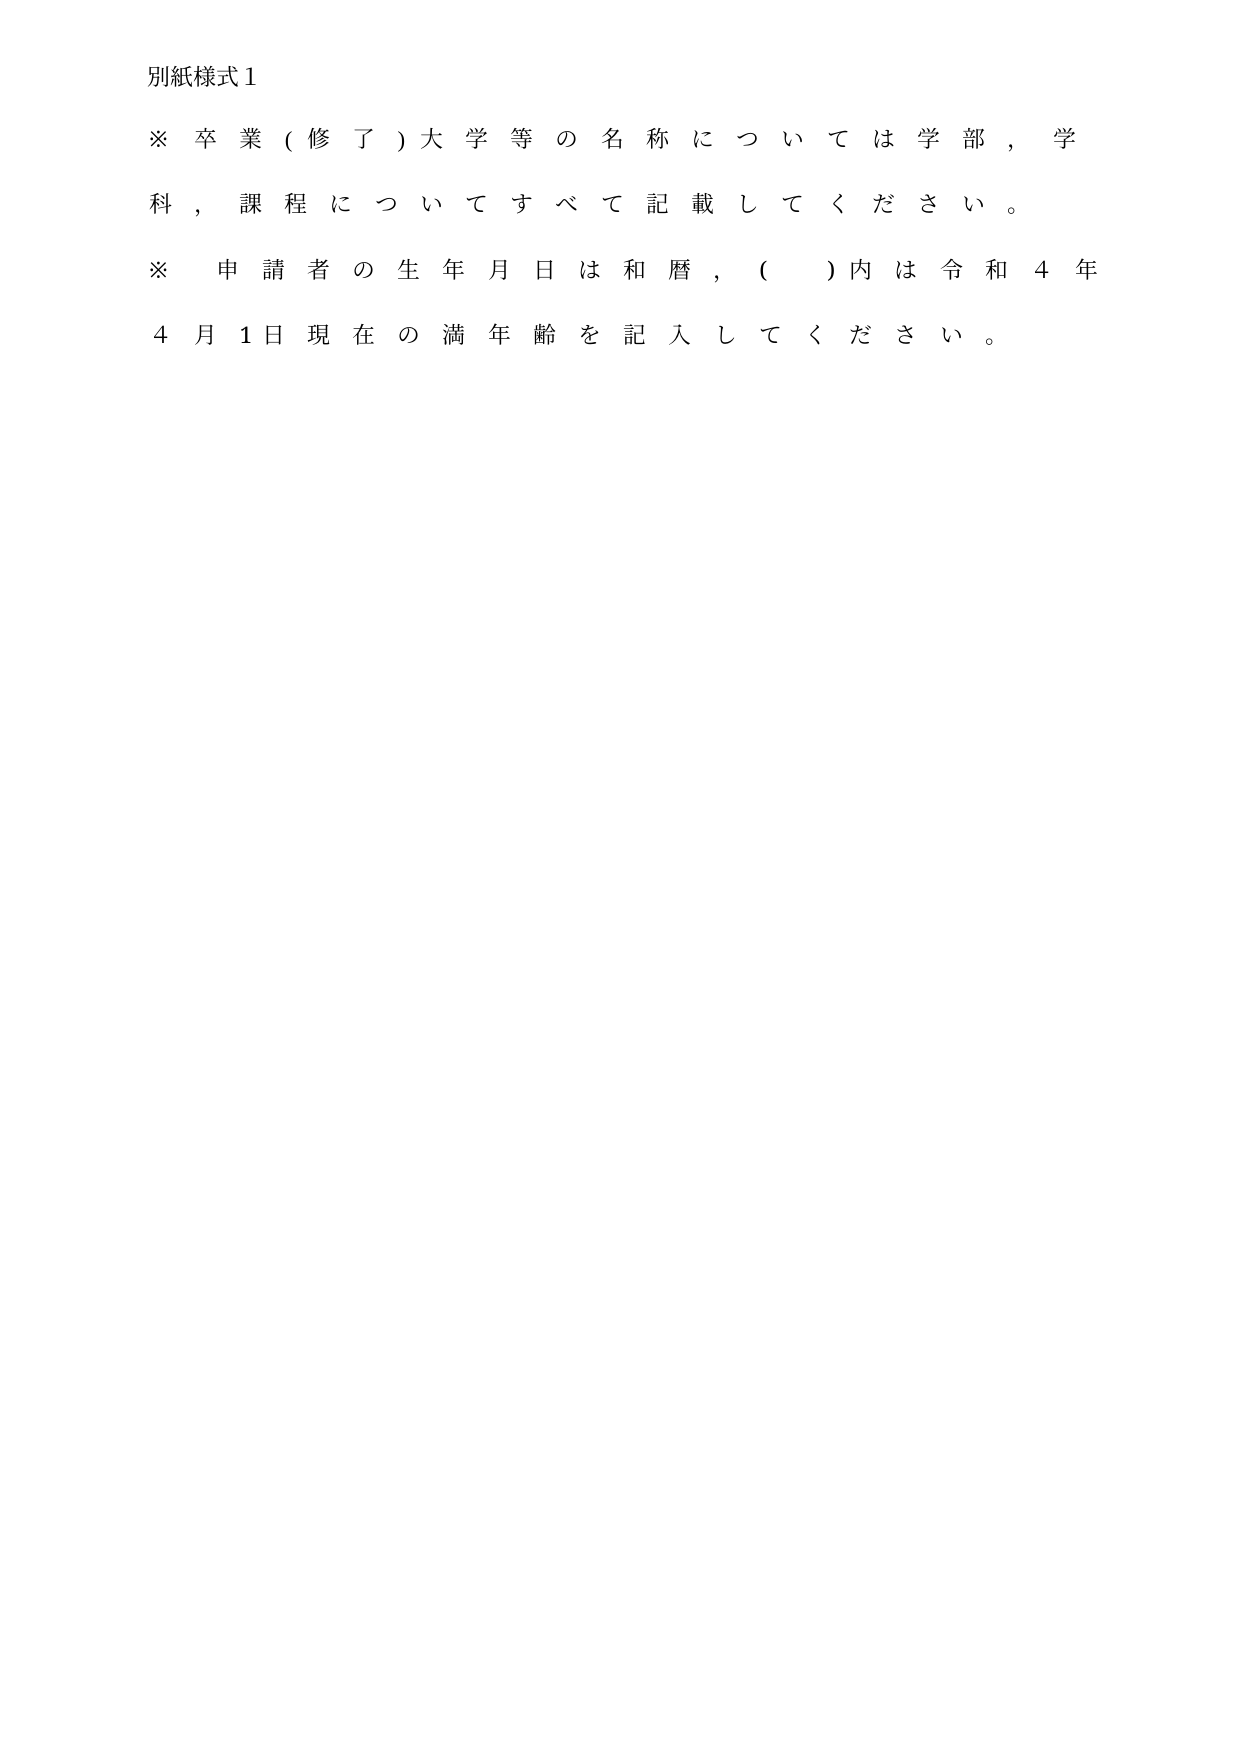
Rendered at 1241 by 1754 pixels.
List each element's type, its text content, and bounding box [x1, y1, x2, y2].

text ※ 卒業(修了)大学等の名称については学部，学科，課程についてすべて記載してください。 [149, 104, 1121, 236]
text ※ 申請者の生年月日は和暦，( )内は令和４年４月1日現在の満年齢を記入してください。 [149, 236, 1121, 367]
